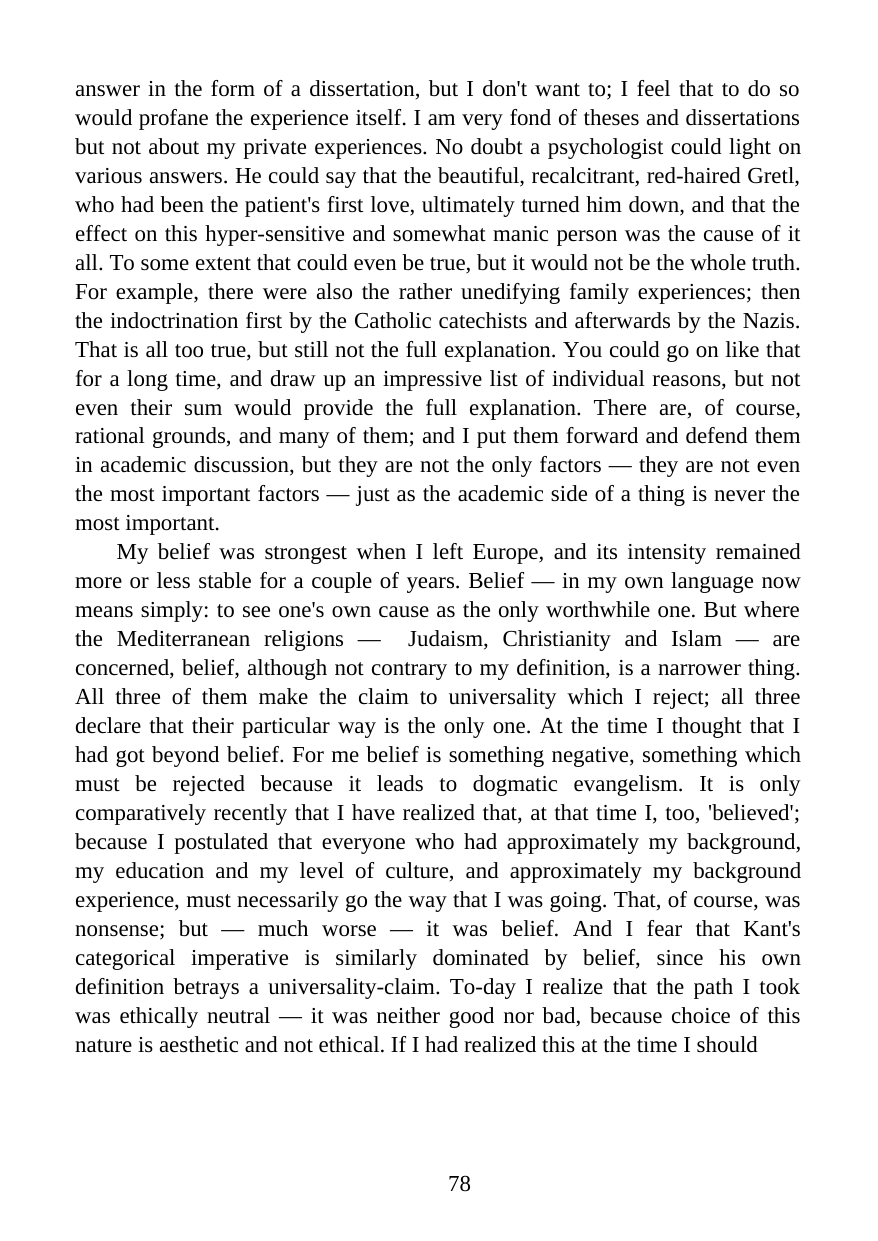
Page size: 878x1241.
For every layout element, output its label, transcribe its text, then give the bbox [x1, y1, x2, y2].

text My belief was strongest when I left Europe, and its intensity remained more or less stable for a couple of years. Belief — in my own language now means simply: to see one's own cause as the only worthwhile one. But where the Mediterranean religions — Judaism, Christianity and Islam — are concerned, belief, although not contrary to my definition, is a narrower thing. All three of them make the claim to universality which I reject; all three declare that their particular way is the only one. At the time I thought that I had got beyond belief. For me belief is something negative, something which must be rejected because it leads to dogmatic evangelism. It is only comparatively recently that I have realized that, at that time I, too, 'believed'; because I postulated that everyone who had approximately my background, my education and my level of culture, and approximately my background experience, must necessarily go the way that I was going. That, of course, was nonsense; but — much worse — it was belief. And I fear that Kant's categorical imperative is similarly dominated by belief, since his own definition betrays a universality-claim. To-day I realize that the path I took was ethically neutral — it was neither good nor bad, because choice of this nature is aesthetic and not ethical. If I had realized this at the time I should [75, 538, 802, 1057]
text answer in the form of a dissertation, but I don't want to; I feel that to do so would profane the experience itself. I am very fond of theses and dissertations but not about my private experiences. No doubt a psychologist could light on various answers. He could say that the beautiful, recalcitrant, red-haired Gretl, who had been the patient's first love, ultimately turned him down, and that the effect on this hyper-sensitive and somewhat manic person was the cause of it all. To some extent that could even be true, but it would not be the whole truth. For example, there were also the rather unedifying family experiences; then the indoctrination first by the Catholic catechists and afterwards by the Nazis. That is all too true, but still not the full explanation. You could go on like that for a long time, and draw up an impressive list of individual reasons, but not even their sum would provide the full explanation. There are, of course, rational grounds, and many of them; and I put them forward and defend them in academic discussion, but they are not the only factors — they are not even the most important factors — just as the academic side of a thing is never the most important. [75, 75, 802, 536]
